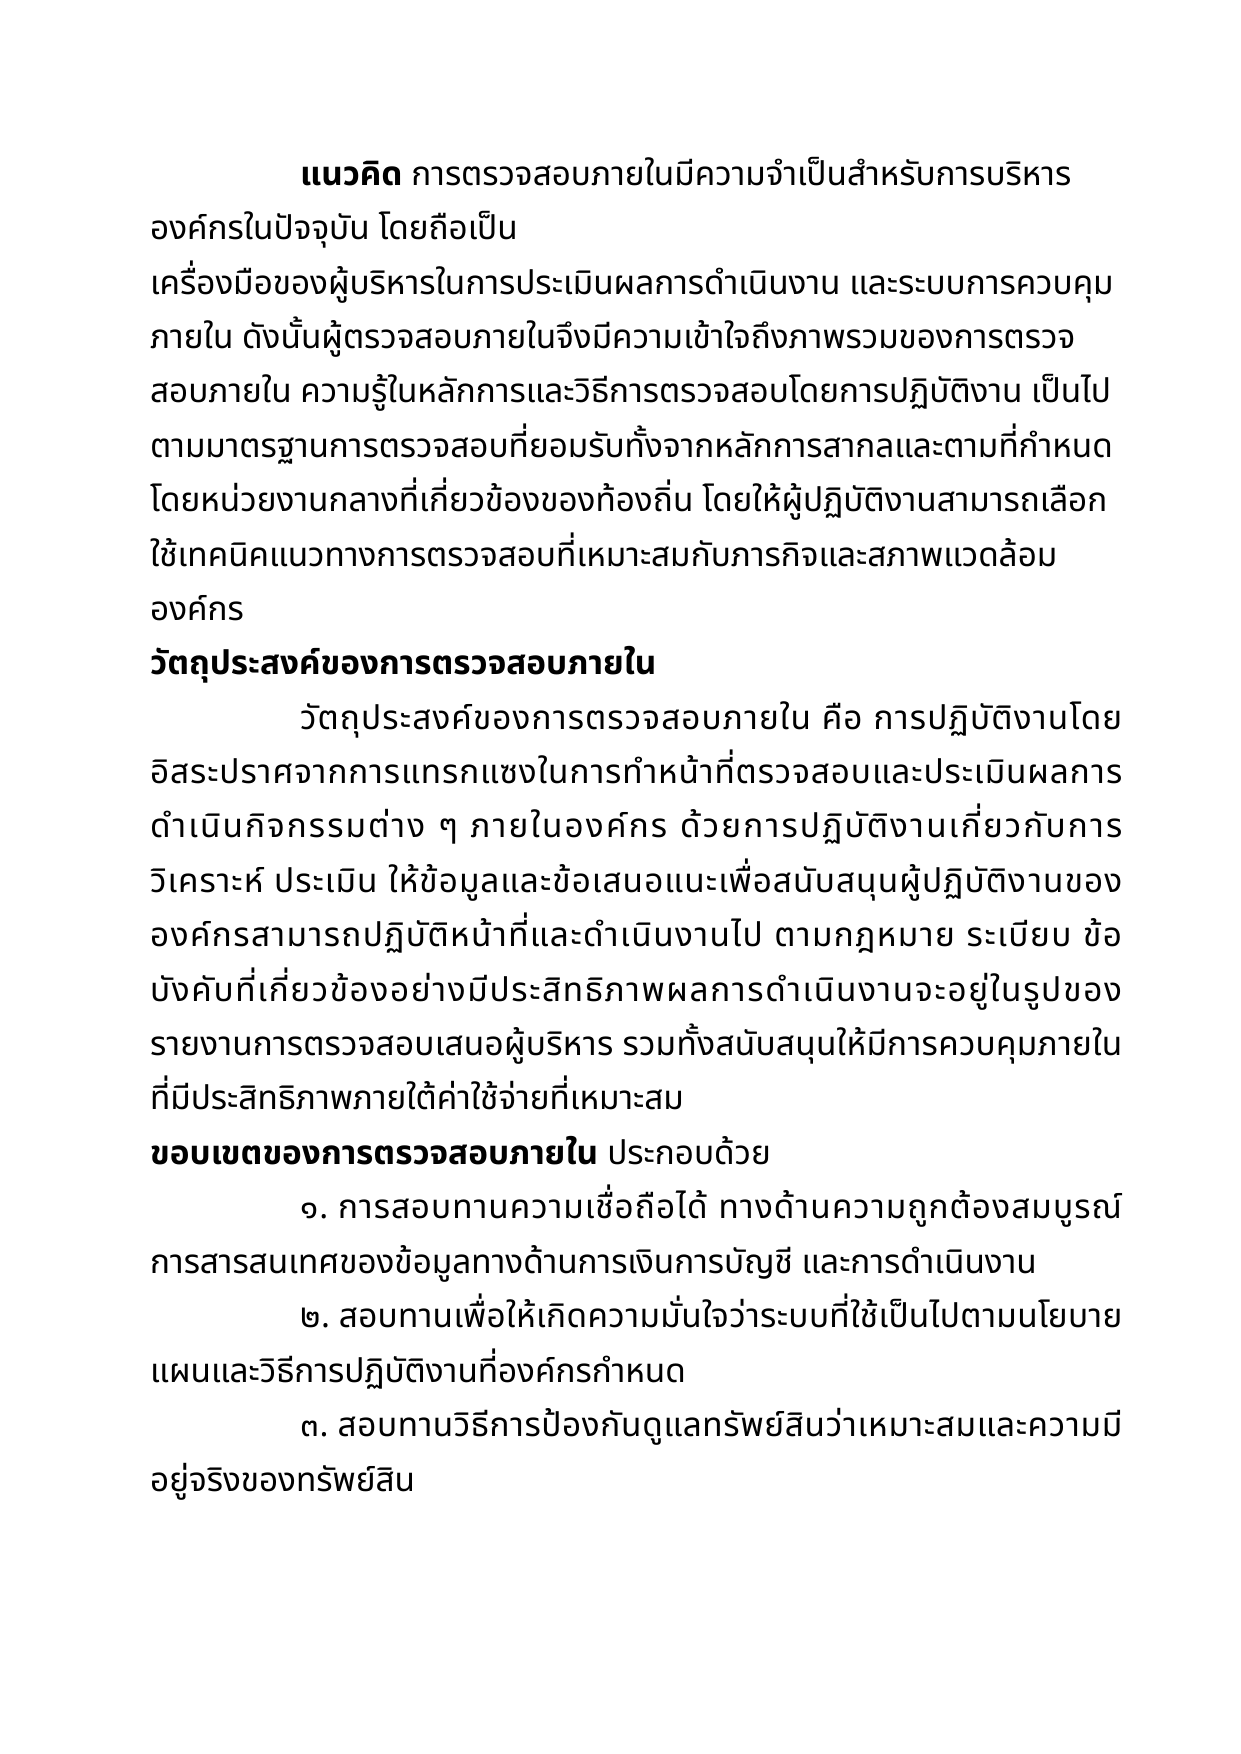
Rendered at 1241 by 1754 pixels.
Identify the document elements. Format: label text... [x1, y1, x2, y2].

text ๒. สอบทานเพื่อให้เกิดความมั่นใจว่าระบบที่ใช้เป็นไปตามนโยบาย แผนและวิธีการปฏิบัติงานที่องค์กรกำหนด [150, 1292, 1122, 1397]
text วัตถุประสงค์ของการตรวจสอบภายใน [150, 639, 1122, 690]
text ๓. สอบทานวิธีการป้องกันดูแลทรัพย์สินว่าเหมาะสมและความมีอยู่จริงของทรัพย์สิน [150, 1401, 1122, 1506]
text วัตถุประสงค์ของการตรวจสอบภายใน คือ การปฏิบัติงานโดยอิสระปราศจากการแทรกแซงในการทำหน้าที่ตรวจสอบและประเมินผลการดำเนินกิจกรรมต่าง ๆ ภายในองค์กร ด้วยการปฏิบัติงานเกี่ยวกับการวิเคราะห์ ประเมิน ให้ข้อมูลและข้อเสนอแนะเพื่อสนับสนุนผู้ปฏิบัติงานขององค์กรสามารถปฏิบัติหน้าที่และดำเนินงานไป ตามกฎหมาย ระเบียบ ข้อบังคับที่เกี่ยวข้องอย่างมีประสิทธิภาพผลการดำเนินงานจะอยู่ในรูปของรายงานการตรวจสอบเสนอผู้บริหาร รวมทั้งสนับสนุนให้มีการควบคุมภายในที่มีประสิทธิภาพภายใต้ค่าใช้จ่ายที่เหมาะสม [150, 694, 1122, 1125]
text เครื่องมือของผู้บริหารในการประเมินผลการดำเนินงาน และระบบการควบคุมภายใน ดังนั้นผู้ตรวจสอบภายในจึงมีความเข้าใจถึงภาพรวมของการตรวจสอบภายใน ความรู้ในหลักการและวิธีการตรวจสอบโดยการปฏิบัติงาน เป็นไปตามมาตรฐานการตรวจสอบที่ยอมรับทั้งจากหลักการสากลและตามที่กำหนดโดยหน่วยงานกลางที่เกี่ยวข้องของท้องถิ่น โดยให้ผู้ปฏิบัติงานสามารถเลือกใช้เทคนิคแนวทางการตรวจสอบที่เหมาะสมกับภารกิจและสภาพแวดล้อมองค์กร [150, 259, 1122, 635]
text ๑. การสอบทานความเชื่อถือได้ ทางด้านความถูกต้องสมบูรณ์ การสารสนเทศของข้อมูลทางด้านการเงินการบัญชี และการดำเนินงาน [150, 1183, 1122, 1288]
text ขอบเขตของการตรวจสอบภายใน ประกอบด้วย [150, 1129, 1122, 1179]
text แนวคิด การตรวจสอบภายในมีความจำเป็นสำหรับการบริหารองค์กรในปัจจุบัน โดยถือเป็น [150, 150, 1122, 255]
